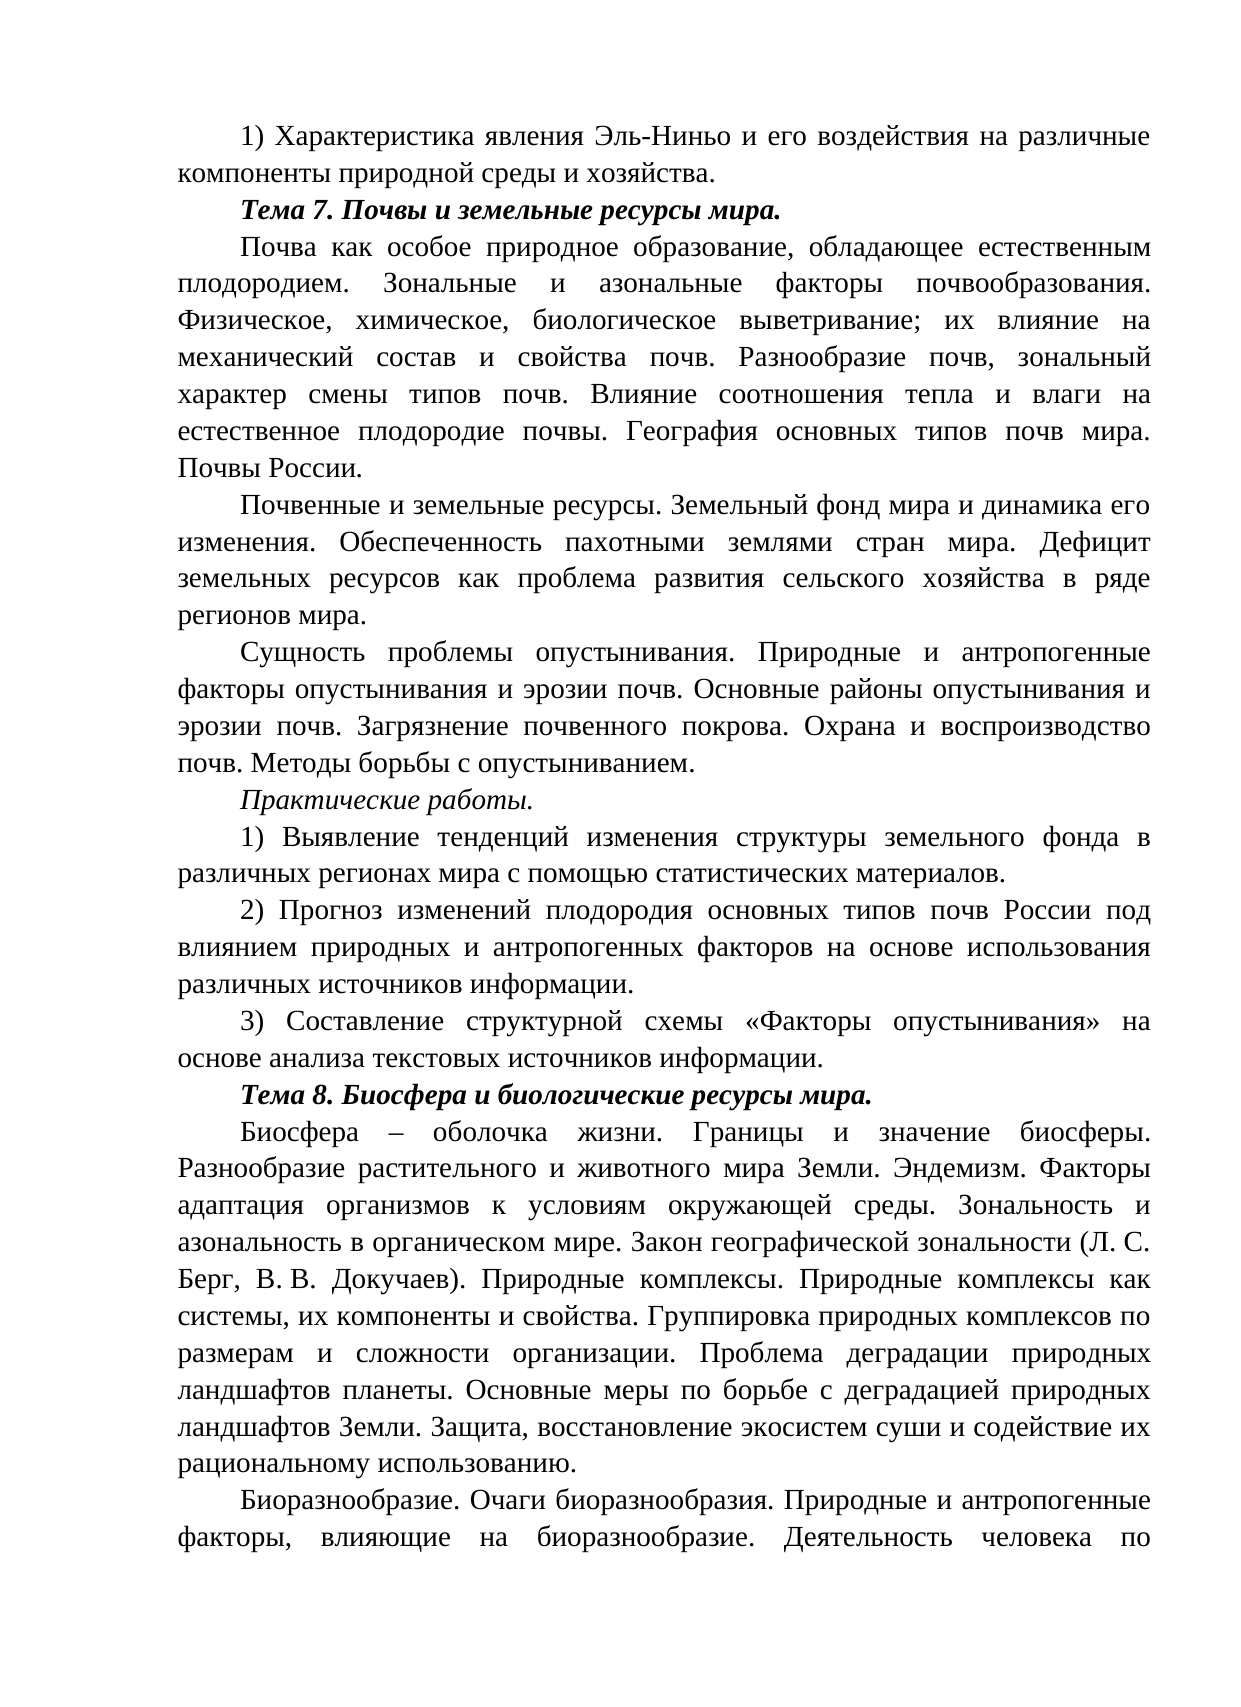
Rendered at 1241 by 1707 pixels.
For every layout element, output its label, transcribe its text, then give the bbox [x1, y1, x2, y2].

text Практические работы. [177, 782, 1152, 815]
text Тема 7. Почвы и земельные ресурсы мира. [177, 192, 1152, 225]
text 1) Характеристика явления Эль-Ниньо и его воздействия на различные компоненты природной среды и хозяйства. [177, 118, 1152, 188]
text 2) Прогноз изменений плодородия основных типов почв России под влиянием природных и антропогенных факторов на основе использования различных источников информации. [177, 892, 1152, 1000]
text Тема 8. Биосфера и биологические ресурсы мира. [177, 1077, 1152, 1110]
text 1) Выявление тенденций изменения структуры земельного фонда в различных регионах мира с помощью статистических материалов. [177, 819, 1152, 889]
text Сущность проблемы опустынивания. Природные и антропогенные факторы опустынивания и эрозии почв. Основные районы опустынивания и эрозии почв. Загрязнение почвенного покрова. Охрана и воспроизводство почв. Методы борьбы с опустыниванием. [177, 634, 1152, 778]
text Биосфера – оболочка жизни. Границы и значение биосферы. Разнообразие растительного и животного мира Земли. Эндемизм. Факторы адаптация организмов к условиям окружающей среды. Зональность и азональность в органическом мире. Закон географической зональности (Л. С. Берг, В. В. Докучаев). Природные комплексы. Природные комплексы как системы, их компоненты и свойства. Группировка природных комплексов по размерам и сложности организации. Проблема деградации природных ландшафтов планеты. Основные меры по борьбе с деградацией природных ландшафтов Земли. Защита, восстановление экосистем суши и содействие их рациональному использованию. [177, 1114, 1152, 1479]
text 3) Составление структурной схемы «Факторы опустынивания» на основе анализа текстовых источников информации. [177, 1003, 1152, 1073]
text Почвенные и земельные ресурсы. Земельный фонд мира и динамика его изменения. Обеспеченность пахотными землями стран мира. Дефицит земельных ресурсов как проблема развития сельского хозяйства в ряде регионов мира. [177, 487, 1152, 631]
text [177, 1482, 1152, 1553]
text Почва как особое природное образование, обладающее естественным плодородием. Зональные и азональные факторы почвообразования. Физическое, химическое, биологическое выветривание; их влияние на механический состав и свойства почв. Разнообразие почв, зональный характер смены типов почв. Влияние соотношения тепла и влаги на естественное плодородие почвы. География основных типов почв мира. Почвы России. [177, 229, 1152, 483]
